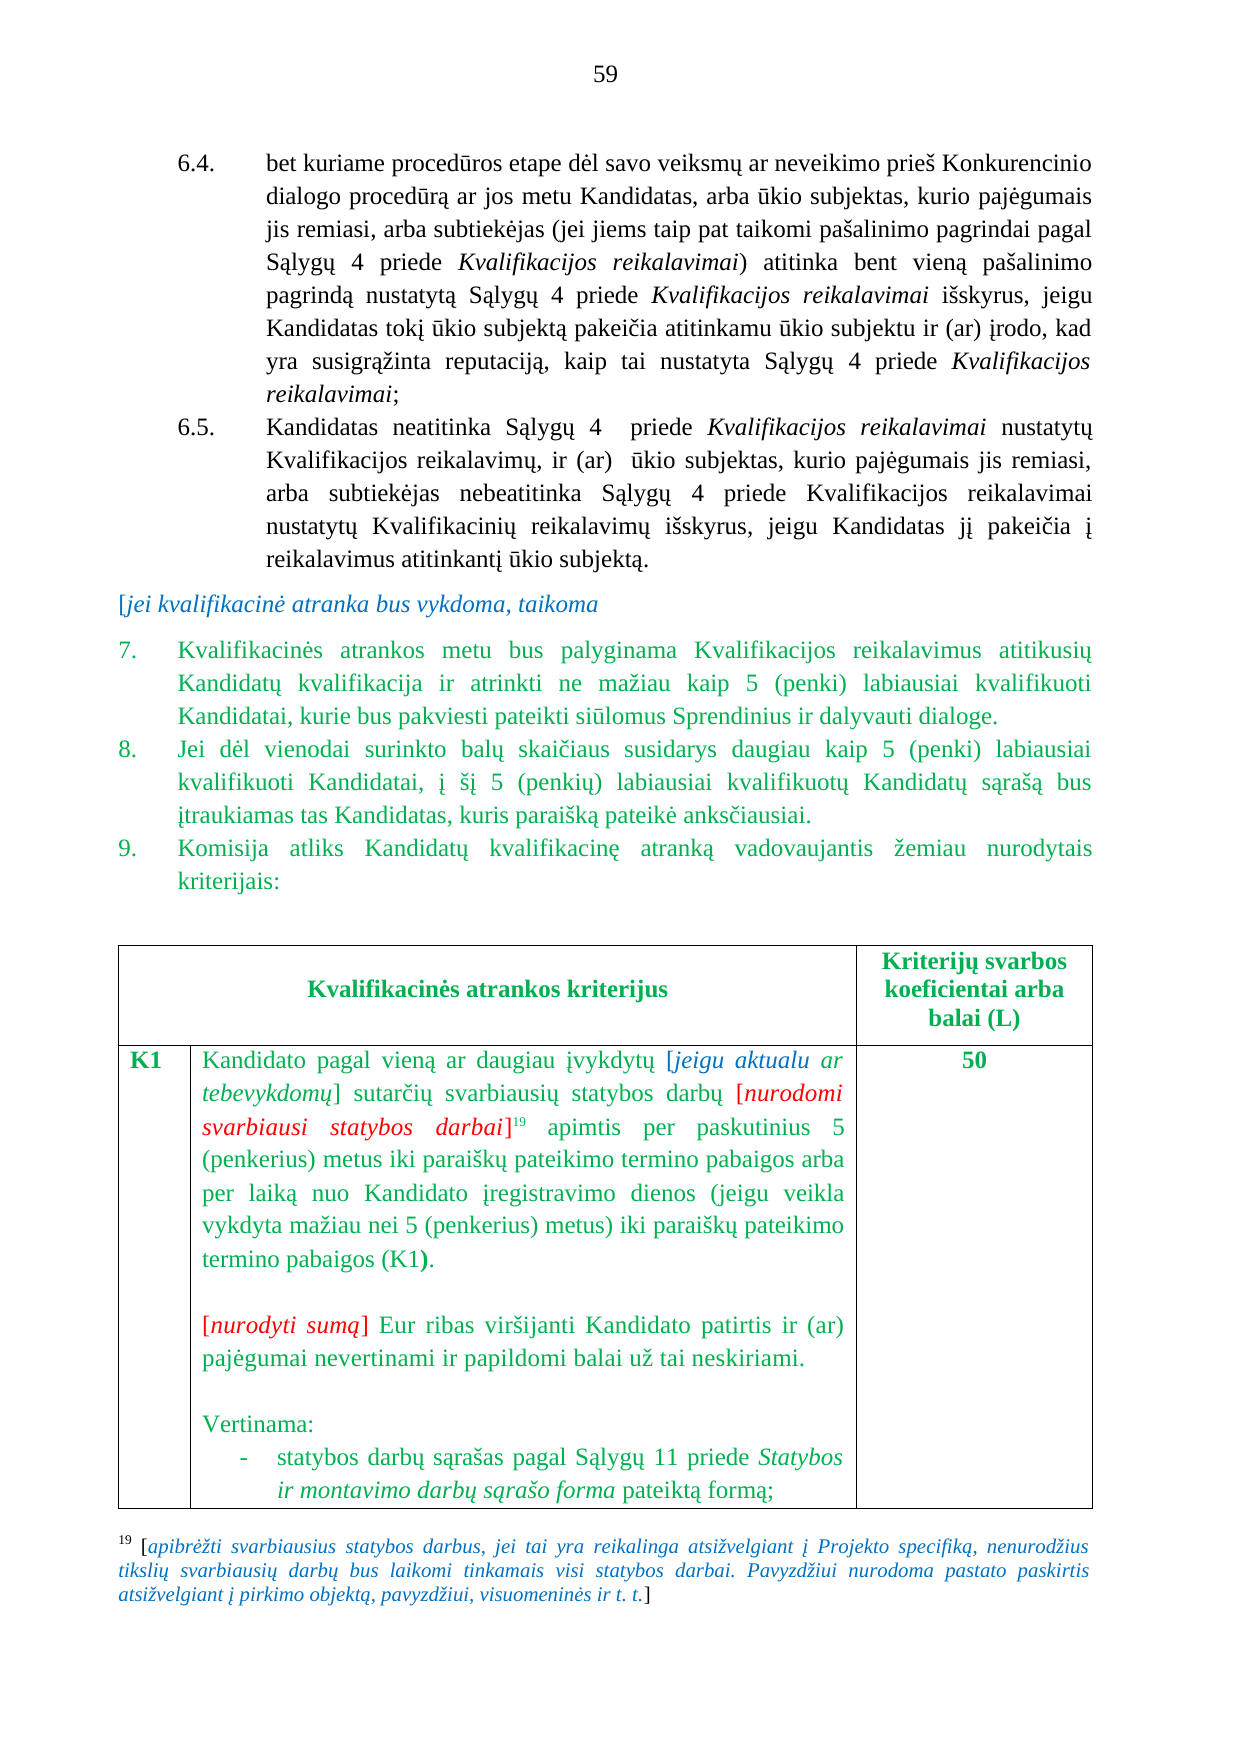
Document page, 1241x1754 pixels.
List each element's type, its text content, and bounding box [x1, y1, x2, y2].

text [jei kvalifikacinė atranka bus vykdoma, taikoma [118, 589, 1093, 618]
table_header Kriterijų svarbos koeficientai arba balai (L) [857, 946, 1092, 1044]
list Komisija atliks Kandidatų kvalifikacinę atranką vadovaujantis žemiau nurodytais kriterijais: [118, 833, 1093, 895]
table_cell K1 [119, 1046, 190, 1508]
list Jei dėl vienodai surinkto balų skaičiaus susidarys daugiau kaip 5 (penki) labiausiai kvalifikuoti Kandidatai, į šį 5 (penkių) labiausiai kvalifikuotų Kandidatų sąrašą bus įtraukiamas tas Kandidatas, kuris paraišką pateikė anksčiausiai. [118, 734, 1093, 829]
table_header Kvalifikacinės atrankos kriterijus [119, 946, 856, 1044]
table_cell 50 [857, 1046, 1092, 1508]
list Kvalifikacinės atrankos metu bus palyginama Kvalifikacijos reikalavimus atitikusių Kandidatų kvalifikacija ir atrinkti ne mažiau kaip 5 (penki) labiausiai kvalifikuoti Kandidatai, kurie bus pakviesti pateikti siūlomus Sprendinius ir dalyvauti dialoge. [118, 635, 1093, 730]
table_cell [191, 1046, 856, 1508]
list bet kuriame procedūros etape dėl savo veiksmų ar neveikimo prieš Konkurencinio dialogo procedūrą ar jos metu Kandidatas, arba ūkio subjektas, kurio pajėgumais jis remiasi, arba subtiekėjas (jei jiems taip pat taikomi pašalinimo pagrindai pagal Sąlygų 4 priede Kvalifikacijos reikalavimai) atitinka bent vieną pašalinimo pagrindą nustatytą Sąlygų 4 priede Kvalifikacijos reikalavimai išskyrus, jeigu Kandidatas tokį ūkio subjektą pakeičia atitinkamu ūkio subjektu ir (ar) įrodo, kad yra susigrąžinta reputaciją, kaip tai nustatyta Sąlygų 4 priede Kvalifikacijos reikalavimai; [177, 148, 1093, 408]
list Kandidatas neatitinka Sąlygų 4 priede Kvalifikacijos reikalavimai nustatytų Kvalifikacijos reikalavimų, ir (ar) ūkio subjektas, kurio pajėgumais jis remiasi, arba subtiekėjas nebeatitinka Sąlygų 4 priede Kvalifikacijos reikalavimai nustatytų Kvalifikacinių reikalavimų išskyrus, jeigu Kandidatas jį pakeičia į reikalavimus atitinkantį ūkio subjektą. [177, 412, 1093, 573]
